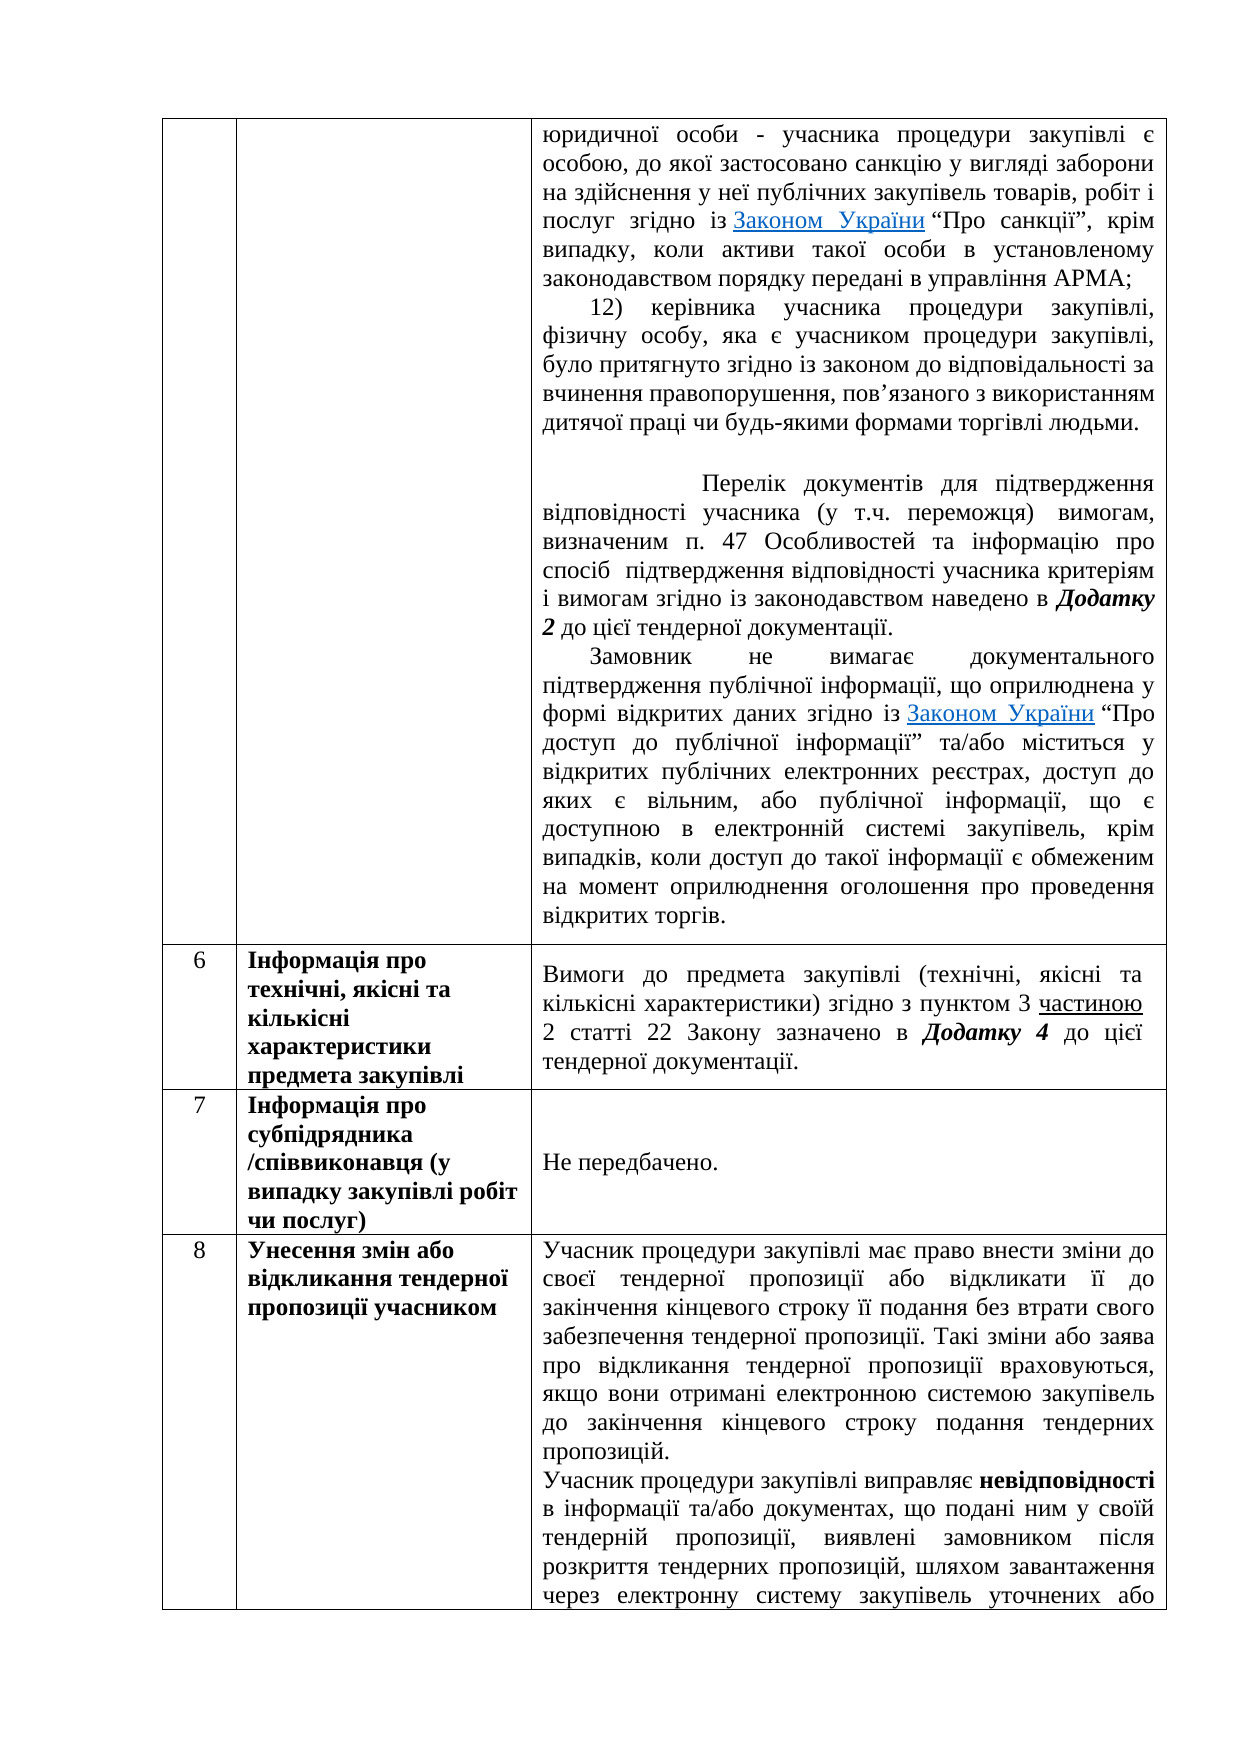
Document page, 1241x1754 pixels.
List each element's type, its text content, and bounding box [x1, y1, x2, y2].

table_cell 6 [163, 945, 236, 1089]
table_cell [532, 1235, 1166, 1608]
table_cell Вимоги до предмета закупівлі (технічні, якісні та кількісні характеристики) згідно з пунктом 3 частиною 2 статті 22 Закону зазначено в Додатку 4 до цієї тендерної документації. [532, 945, 1166, 1089]
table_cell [237, 1235, 531, 1608]
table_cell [237, 119, 531, 944]
table_cell Інформація про субпідрядника /співвиконавця (у випадку закупівлі робіт чи послуг) [237, 1090, 531, 1234]
table_cell 8 [163, 1235, 236, 1608]
table_cell Інформація про технічні, якісні та кількісні характеристики предмета закупівлі [237, 945, 531, 1089]
table_cell 7 [163, 1090, 236, 1234]
table_cell Не передбачено. [532, 1090, 1166, 1234]
table_cell 5 [163, 119, 236, 944]
